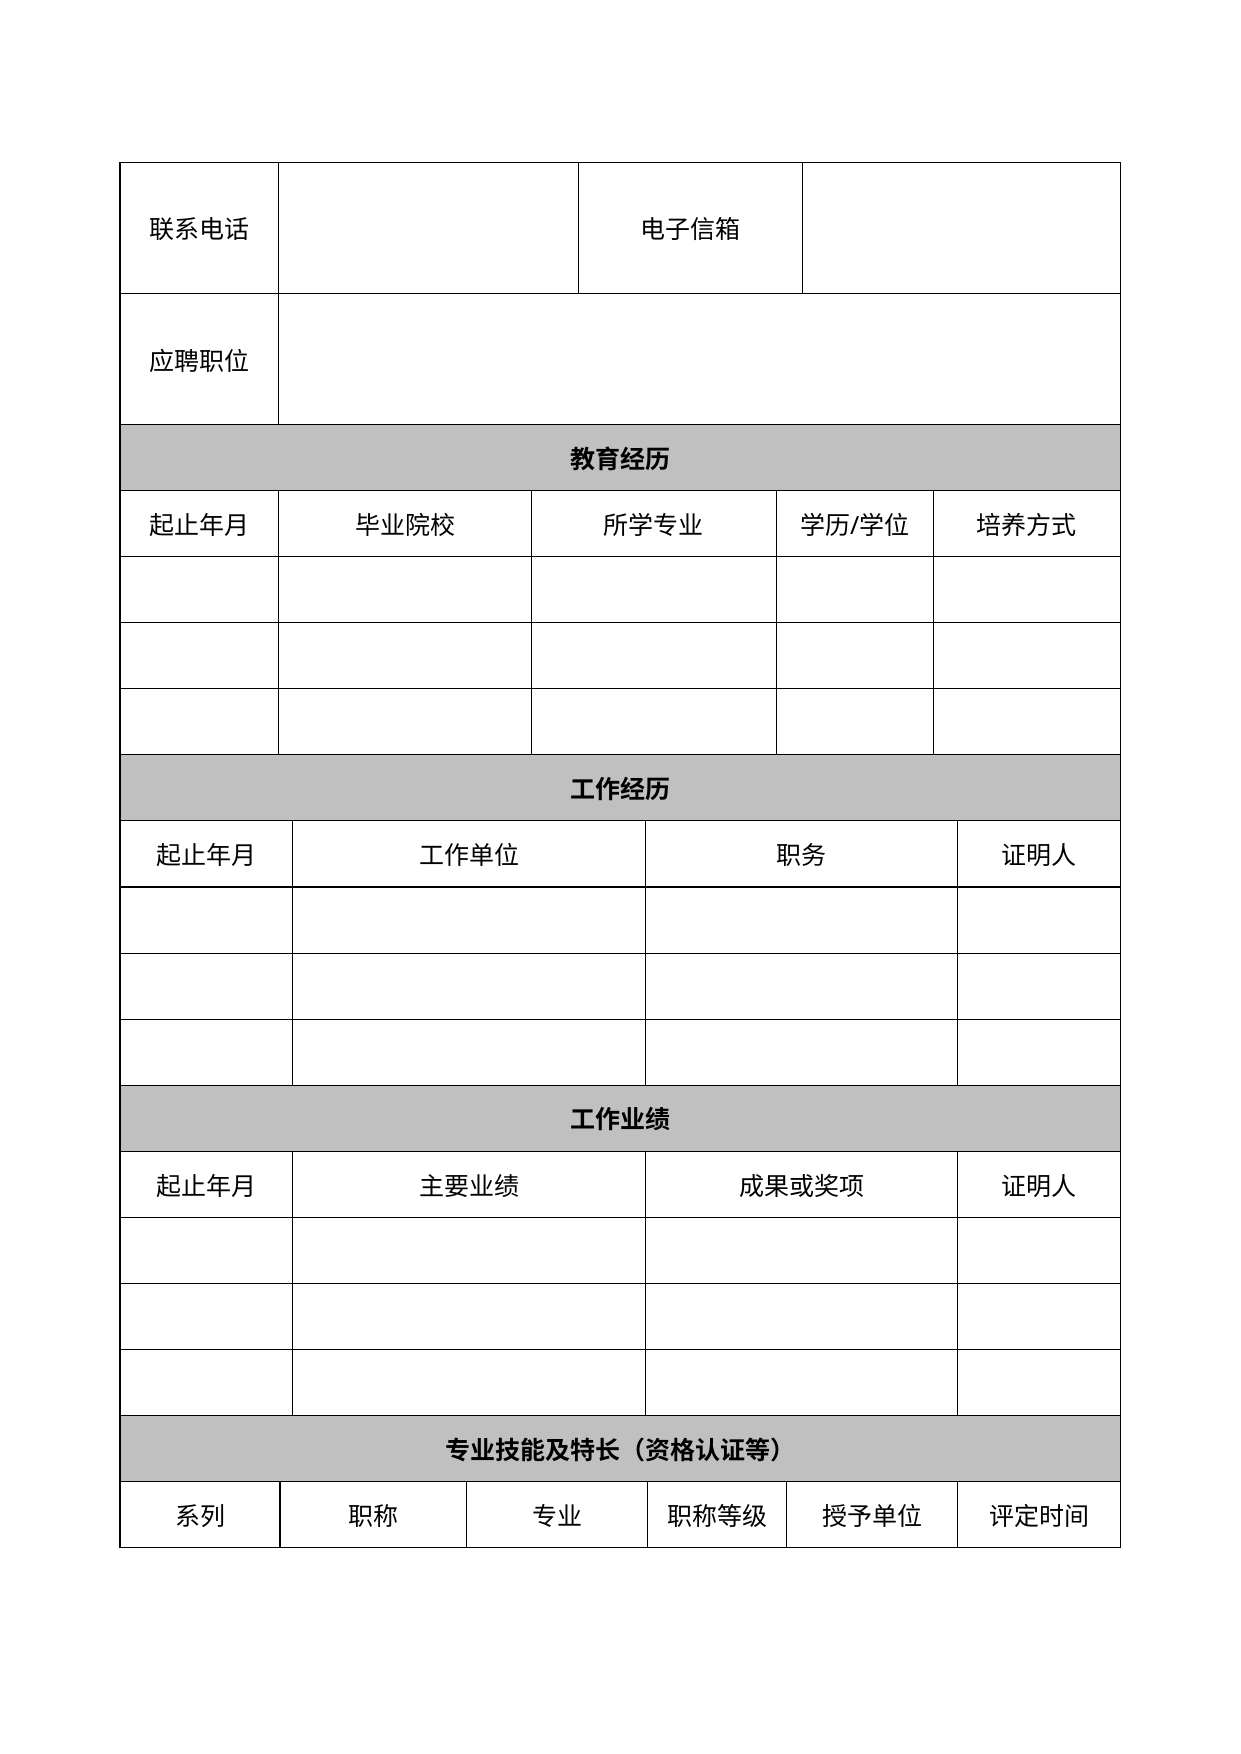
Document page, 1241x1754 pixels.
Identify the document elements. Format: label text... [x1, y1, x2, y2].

table_cell [121, 1020, 292, 1084]
table_cell [121, 689, 278, 754]
table_cell 专业 [467, 1482, 647, 1547]
table_cell [293, 888, 645, 952]
table_cell [279, 623, 531, 688]
table_cell [958, 1218, 1120, 1283]
table_cell 应聘职位 [121, 294, 278, 424]
table_cell [777, 623, 933, 688]
table_cell 工作单位 [293, 821, 645, 886]
table_cell [646, 1284, 957, 1349]
table_cell 专业技能及特长（资格认证等） [121, 1416, 1120, 1481]
table_cell [958, 1350, 1120, 1415]
table_cell 起止年月 [121, 491, 278, 556]
table_cell 评定时间 [958, 1482, 1120, 1547]
table_cell [279, 163, 578, 293]
table_cell [293, 1218, 645, 1283]
table_cell 所学专业 [532, 491, 776, 556]
table_cell 授予单位 [787, 1482, 957, 1547]
table_cell [293, 1284, 645, 1349]
table_cell 起止年月 [121, 1152, 292, 1217]
table_cell [121, 954, 292, 1018]
table_cell [958, 888, 1120, 952]
table_cell [532, 689, 776, 754]
table_cell 职称 [281, 1482, 466, 1547]
table_cell [293, 954, 645, 1018]
table_cell [934, 557, 1120, 622]
table_cell 主要业绩 [293, 1152, 645, 1217]
table_cell [934, 623, 1120, 688]
table_cell [121, 623, 278, 688]
table_cell 毕业院校 [279, 491, 531, 556]
table_cell [646, 1020, 957, 1084]
table_cell [279, 557, 531, 622]
table_cell [777, 689, 933, 754]
table_cell [121, 1284, 292, 1349]
table_cell [958, 954, 1120, 1018]
table_cell 起止年月 [121, 821, 292, 886]
table_cell [121, 888, 292, 952]
table_cell 培养方式 [934, 491, 1120, 556]
table_cell [934, 689, 1120, 754]
table_cell [646, 888, 957, 952]
table_cell 职务 [646, 821, 957, 886]
table_cell 职称等级 [648, 1482, 786, 1547]
table_cell 证明人 [958, 821, 1120, 886]
table_cell [121, 557, 278, 622]
table_cell [293, 1350, 645, 1415]
table_cell [646, 1350, 957, 1415]
table_cell [958, 1020, 1120, 1084]
table_cell [293, 1020, 645, 1084]
table_cell 电子信箱 [579, 163, 802, 293]
table_cell [121, 1350, 292, 1415]
table_cell [777, 557, 933, 622]
table_cell [532, 623, 776, 688]
table_cell [532, 557, 776, 622]
table_cell 教育经历 [121, 425, 1120, 490]
table_cell [646, 1218, 957, 1283]
table_cell 系列 [121, 1482, 279, 1547]
table_cell 工作经历 [121, 755, 1120, 820]
table_cell [121, 1218, 292, 1283]
table_cell 联系电话 [121, 163, 278, 293]
table_cell 学历/学位 [777, 491, 933, 556]
table_cell 工作业绩 [121, 1086, 1120, 1151]
table_cell [279, 689, 531, 754]
table_cell 证明人 [958, 1152, 1120, 1217]
table_cell [646, 954, 957, 1018]
table_cell 成果或奖项 [646, 1152, 957, 1217]
table_cell [958, 1284, 1120, 1349]
table_cell [279, 294, 1120, 424]
table_cell [803, 163, 1120, 293]
